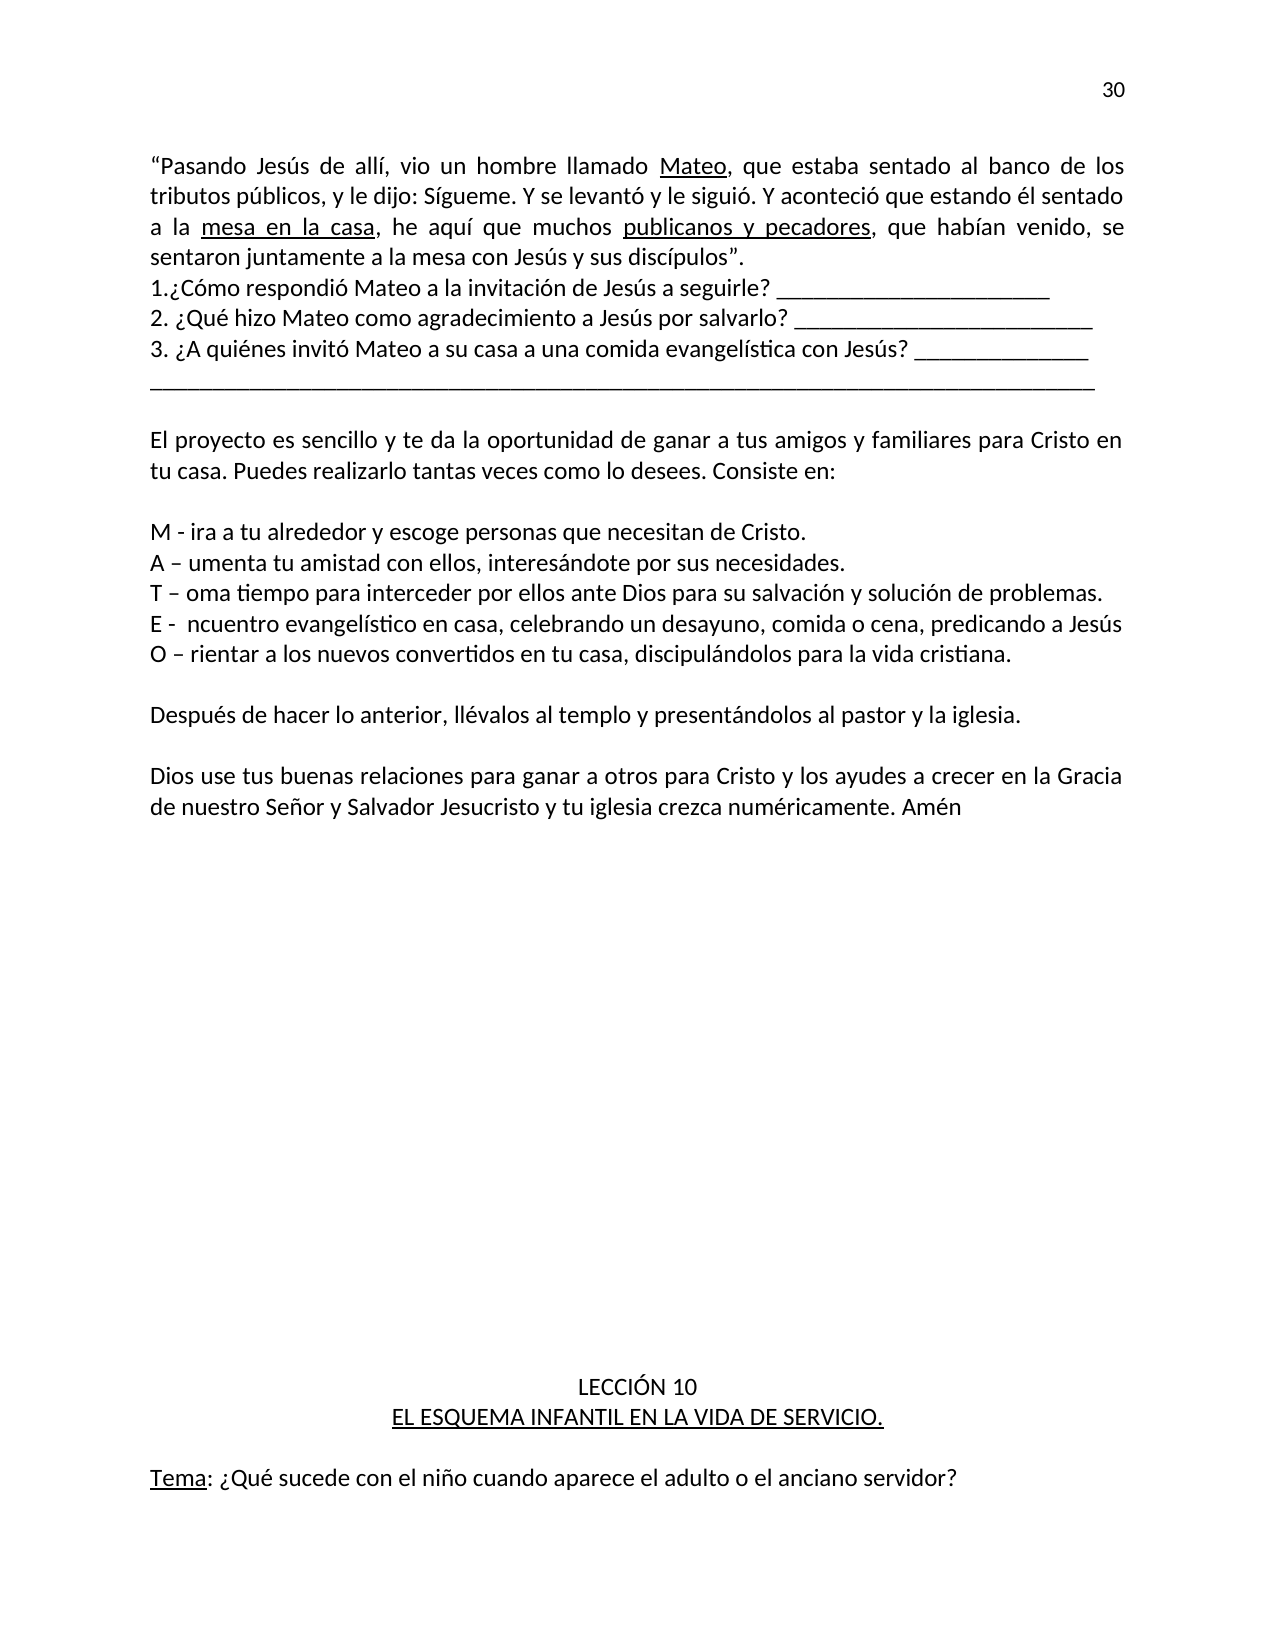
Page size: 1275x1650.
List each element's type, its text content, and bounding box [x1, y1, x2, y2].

text Después de hacer lo anterior, llévalos al templo y presentándolos al pastor y la iglesia. [150, 699, 1125, 730]
text “Pasando Jesús de allí, vio un hombre llamado Mateo, que estaba sentado al banco de los tributos públicos, y le dijo: Sígueme. Y se levantó y le siguió. Y aconteció que estando él sentado a la mesa en la casa, he aquí que muchos publicanos y pecadores, que habían venido, se sentaron juntamente a la mesa con Jesús y sus discípulos”. [150, 150, 1125, 272]
text A – umenta tu amistad con ellos, interesándote por sus necesidades. [150, 547, 1125, 577]
text Dios use tus buenas relaciones para ganar a otros para Cristo y los ayudes a crecer en la Gracia de nuestro Señor y Salvador Jesucristo y tu iglesia crezca numéricamente. Amén [150, 760, 1125, 821]
text Tema: ¿Qué sucede con el niño cuando aparece el adulto o el anciano servidor? [150, 1462, 1125, 1493]
text El proyecto es sencillo y te da la oportunidad de ganar a tus amigos y familiares para Cristo en tu casa. Puedes realizarlo tantas veces como lo desees. Consiste en: [150, 425, 1125, 486]
text 1.¿Cómo respondió Mateo a la invitación de Jesús a seguirle? ______________________ [150, 272, 1125, 303]
text O – rientar a los nuevos convertidos en tu casa, discipulándolos para la vida cristiana. [150, 638, 1125, 669]
text M - ira a tu alrededor y escoge personas que necesitan de Cristo. [150, 516, 1125, 547]
text 2. ¿Qué hizo Mateo como agradecimiento a Jesús por salvarlo? ________________________ [150, 303, 1125, 333]
text EL ESQUEMA INFANTIL EN LA VIDA DE SERVICIO. [150, 1401, 1125, 1432]
text 3. ¿A quiénes invitó Mateo a su casa a una comida evangelística con Jesús? ______________ [150, 333, 1125, 364]
text LECCIÓN 10 [150, 1371, 1125, 1401]
text T – oma tiempo para interceder por ellos ante Dios para su salvación y solución de problemas. [150, 577, 1125, 608]
text ____________________________________________________________________________ [150, 364, 1125, 394]
text E - ncuentro evangelístico en casa, celebrando un desayuno, comida o cena, predicando a Jesús [150, 608, 1125, 638]
